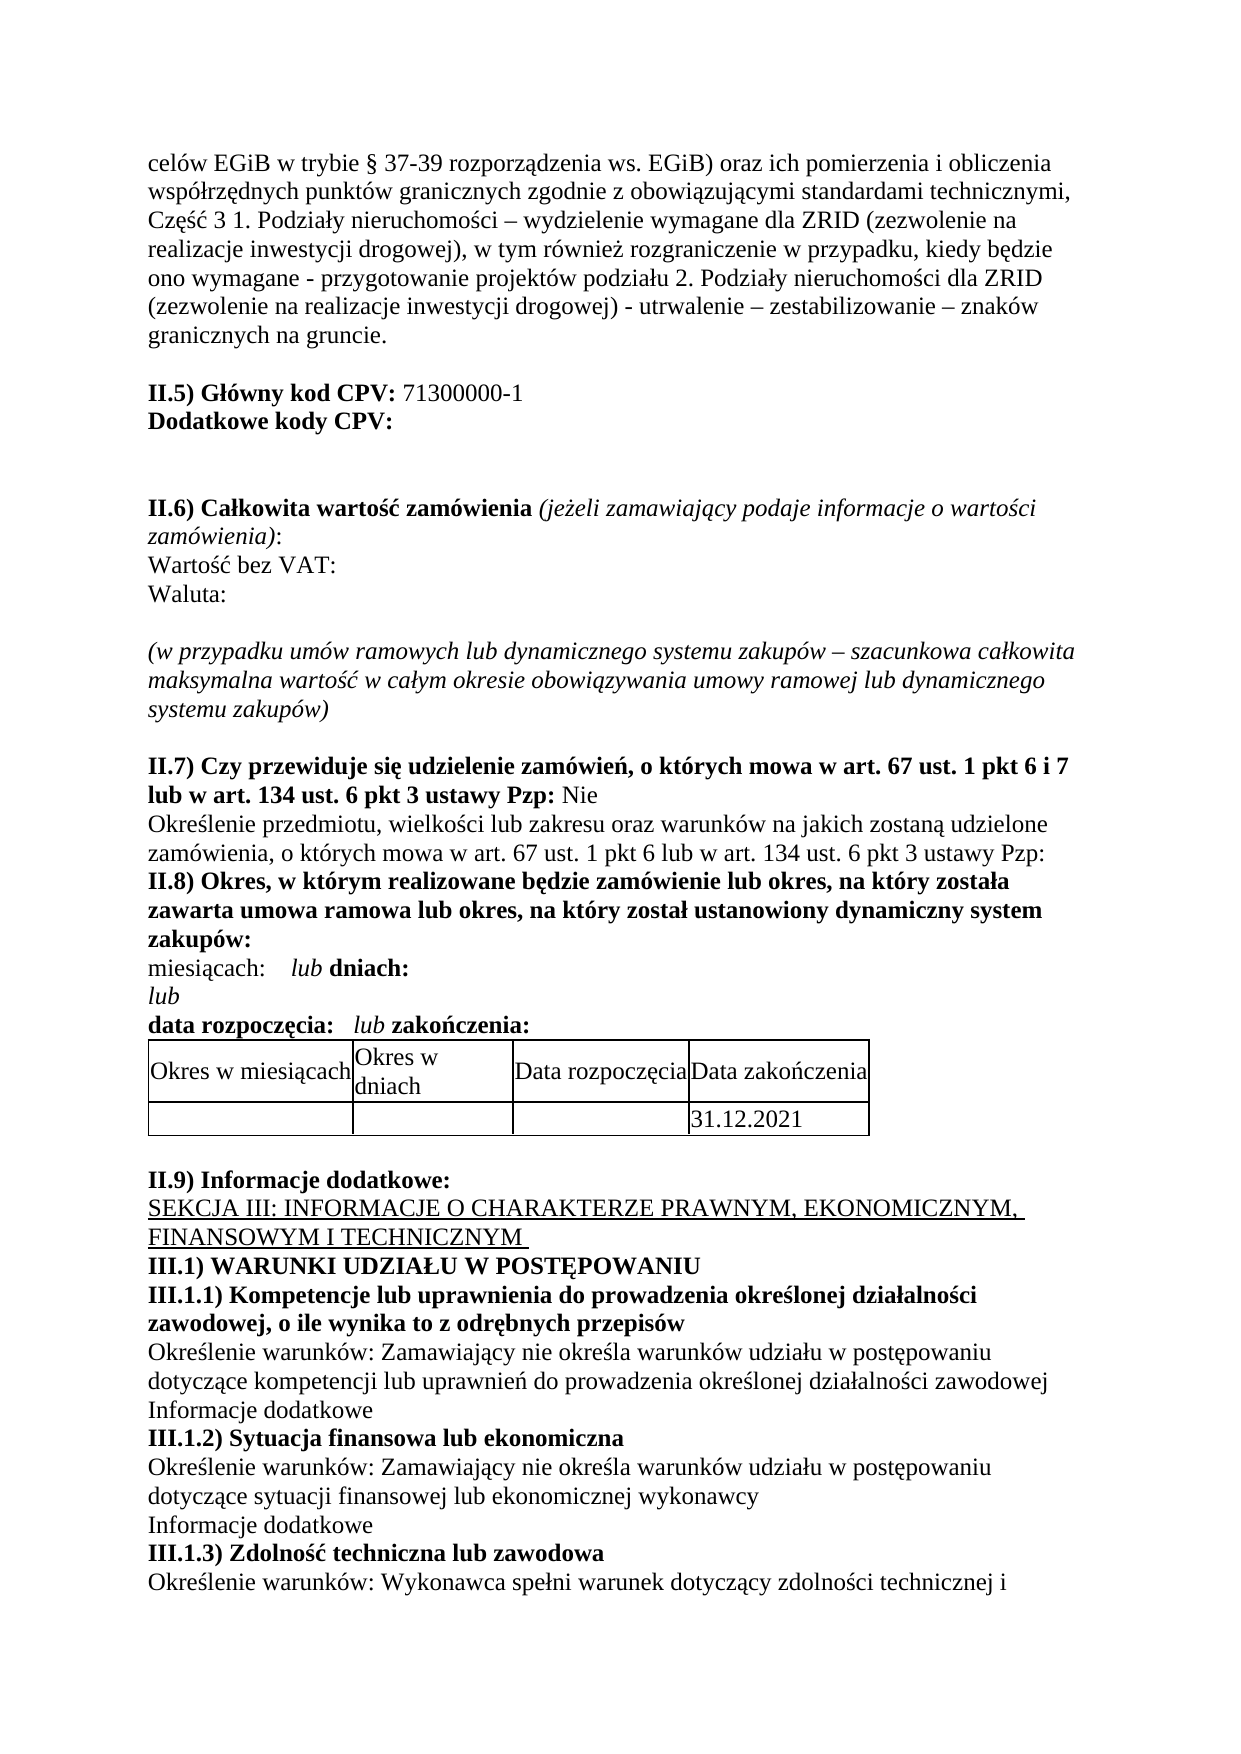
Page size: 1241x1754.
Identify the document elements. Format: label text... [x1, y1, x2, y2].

table_header Okres w miesiącach [149, 1041, 352, 1101]
text (w przypadku umów ramowych lub dynamicznego systemu zakupów – szacunkowa całkowita maksymalna wartość w całym okresie obowiązywania umowy ramowej lub dynamicznego systemu zakupów) [148, 608, 1093, 723]
table_header Data zakończenia [690, 1041, 868, 1101]
table_cell [354, 1103, 512, 1134]
text SEKCJA III: INFORMACJE O CHARAKTERZE PRAWNYM, EKONOMICZNYM, FINANSOWYM I TECHNICZNYM [148, 1193, 1093, 1251]
text II.9) Informacje dodatkowe: [148, 1136, 1093, 1193]
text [148, 1280, 1093, 1596]
text II.7) Czy przewiduje się udzielenie zamówień, o których mowa w art. 67 ust. 1 pkt 6 i 7 lub w art. 134 ust. 6 pkt 3 ustawy Pzp: Nie Określenie przedmiotu, wielkości lub zakresu oraz warunków na jakich zostaną udzielone zamówienia, o których mowa w art. 67 ust. 1 pkt 6 lub w art. 134 ust. 6 pkt 3 ustawy Pzp: II.8) Okres, w którym realizowane będzie zamówienie lub okres, na który została zawarta umowa ramowa lub okres, na który został ustanowiony dynamiczny system zakupów: miesiącach: lub dniach: lub data rozpoczęcia: lub zakończenia: [148, 723, 1093, 1039]
table_cell 31.12.2021 [690, 1103, 868, 1134]
table_cell [149, 1103, 352, 1134]
table_cell [514, 1103, 688, 1134]
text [148, 148, 1093, 608]
text III.1) WARUNKI UDZIAŁU W POSTĘPOWANIU [148, 1251, 1093, 1280]
table_header Okres w dniach [354, 1041, 512, 1101]
table_header Data rozpoczęcia [514, 1041, 688, 1101]
